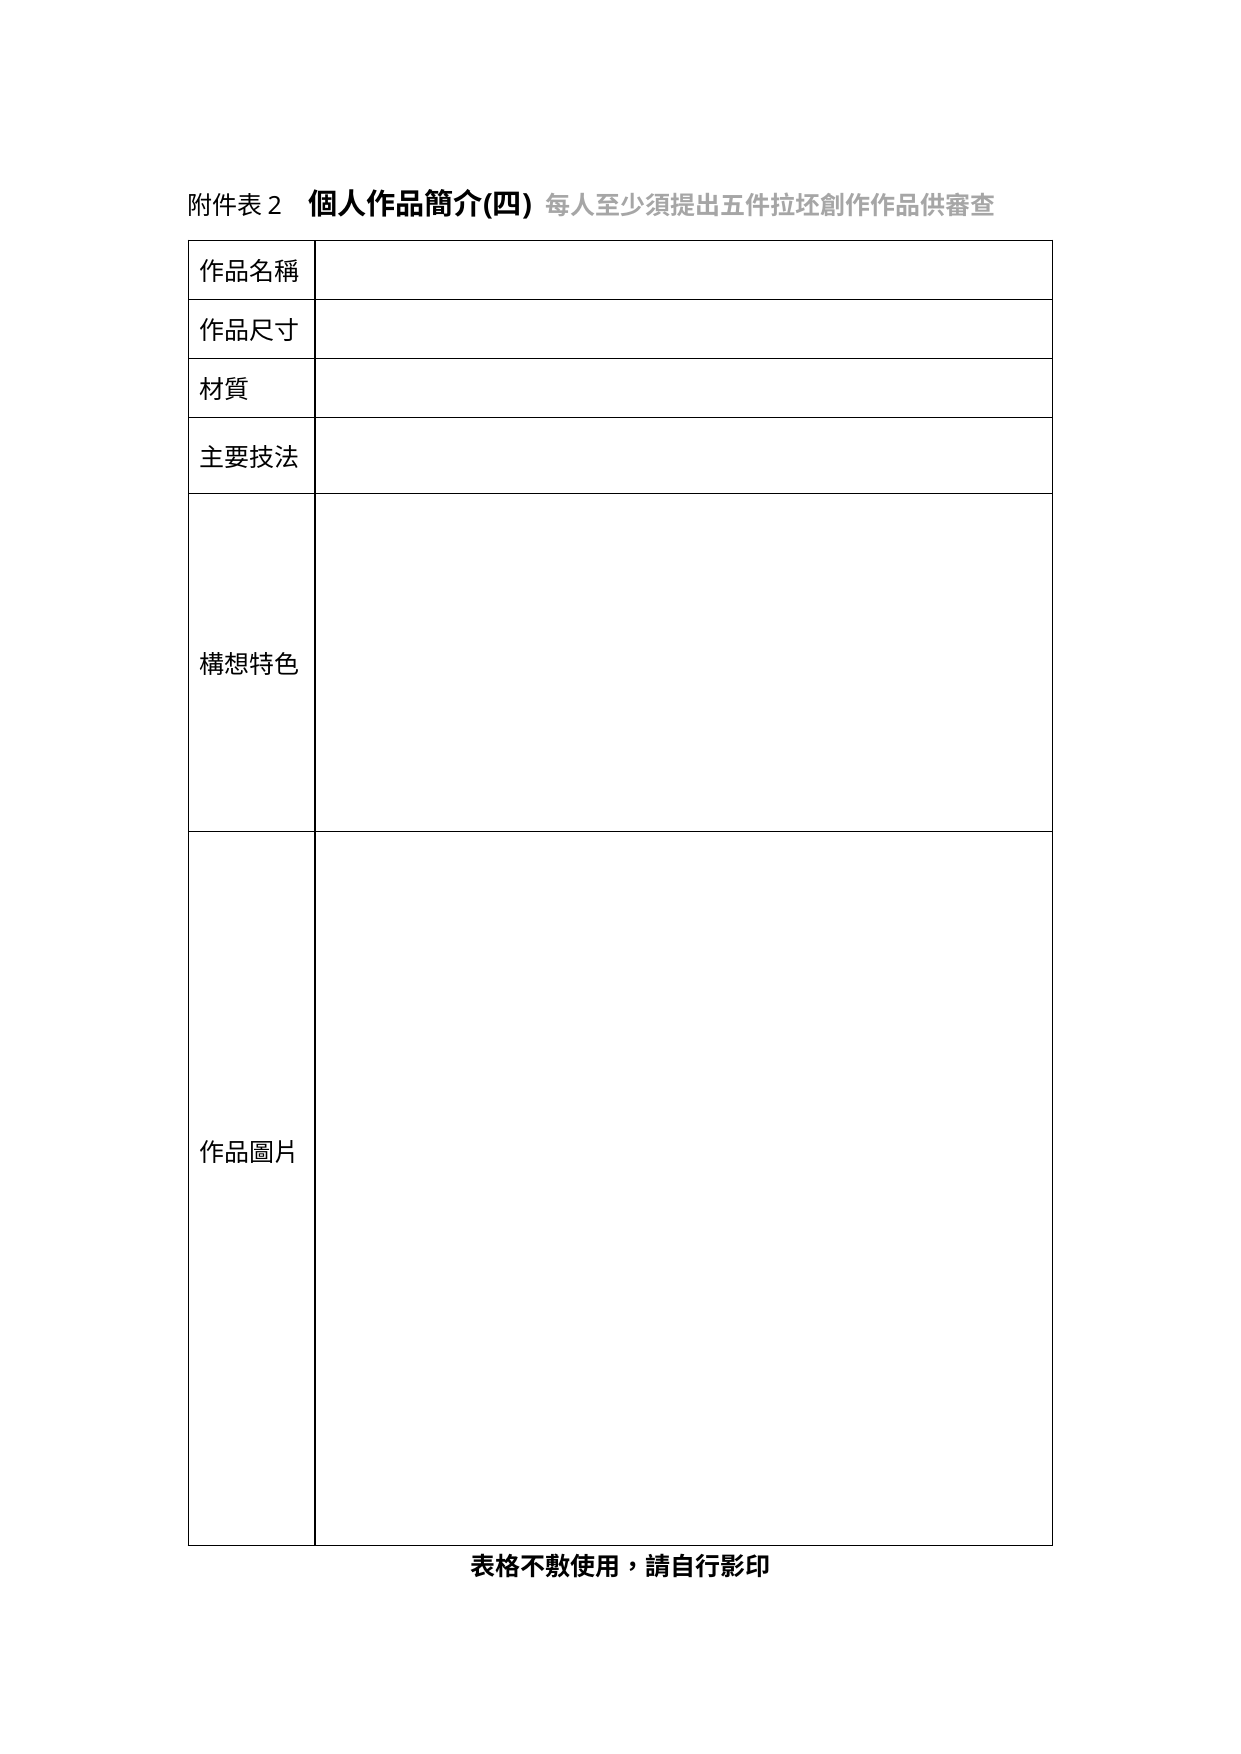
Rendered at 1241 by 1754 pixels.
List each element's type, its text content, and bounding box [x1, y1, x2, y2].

table_cell [316, 300, 1052, 358]
table_cell [316, 359, 1052, 417]
text 附件表2 個人作品簡介(四) 每人至少須提出五件拉坯創作作品供審查 [187, 164, 1053, 239]
table_header [316, 241, 1052, 298]
table_header 作品名稱 [189, 241, 314, 298]
table_cell 主要技法 [189, 418, 314, 493]
table_cell 構想特色 [189, 494, 314, 831]
table_cell 作品尺寸 [189, 300, 314, 358]
table_cell [316, 494, 1052, 831]
table_cell 作品圖片 [189, 832, 314, 1545]
text 表格不敷使用，請自行影印 [187, 1546, 1053, 1583]
table_cell 材質 [189, 359, 314, 417]
table_cell [316, 832, 1052, 1545]
table_cell [316, 418, 1052, 493]
